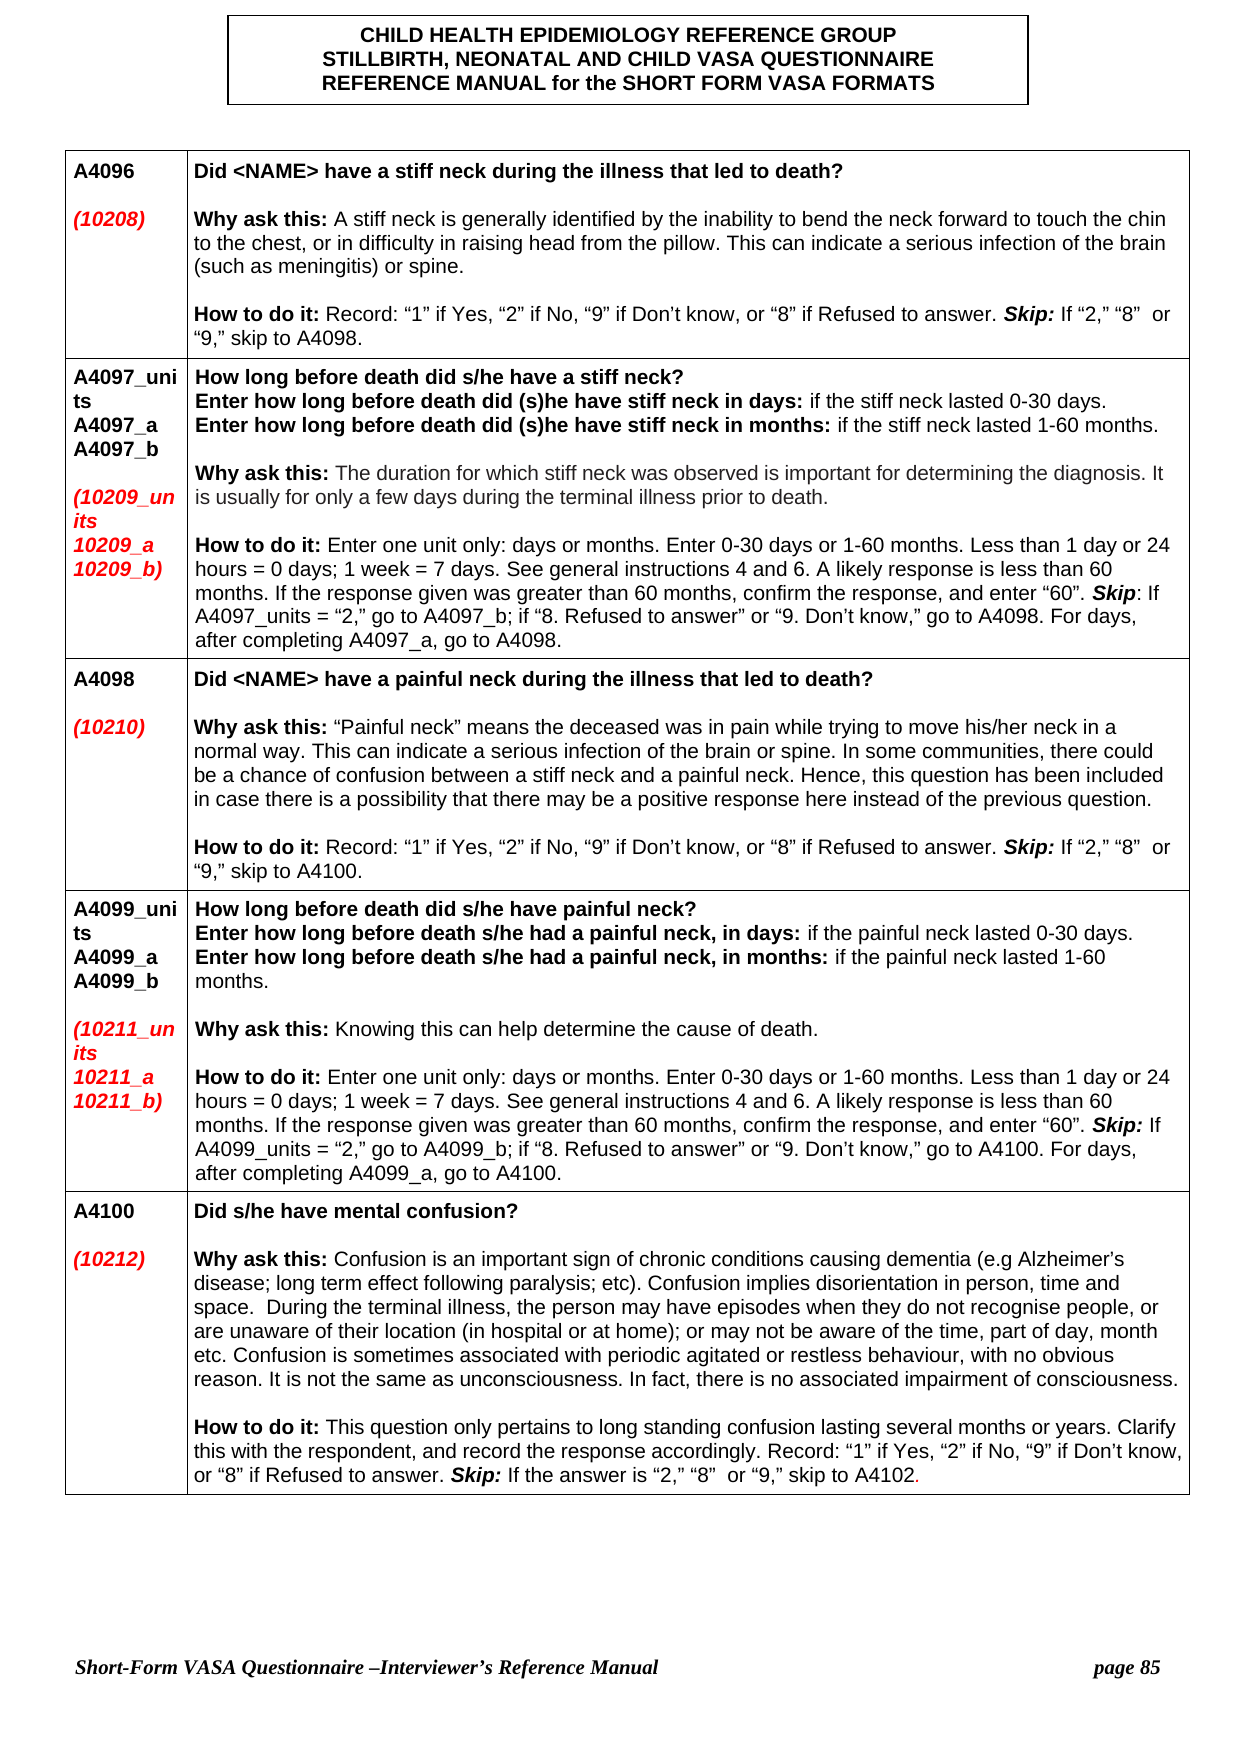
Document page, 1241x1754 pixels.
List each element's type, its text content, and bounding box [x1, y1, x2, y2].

table_cell Did <NAME> have a painful neck during the illness that led to death? Why ask this: “Painful neck” means the deceased was in pain while trying to move his/her neck in a normal way. This can indicate a serious infection of the brain or spine. In some communities, there could be a chance of confusion between a stiff neck and a painful neck. Hence, this question has been included in case there is a possibility that there may be a positive response here instead of the previous question. How to do it: Record: “1” if Yes, “2” if No, “9” if Don’t know, or “8” if Refused to answer. Skip: If “2,” “8” or “9,” skip to A4100. [188, 659, 1189, 890]
table_cell How long before death did s/he have a stiff neck? Enter how long before death did (s)he have stiff neck in days: if the stiff neck lasted 0-30 days. Enter how long before death did (s)he have stiff neck in months: if the stiff neck lasted 1-60 months. Why ask this: The duration for which stiff neck was observed is important for determining the diagnosis. It is usually for only a few days during the terminal illness prior to death. How to do it: Enter one unit only: days or months. Enter 0-30 days or 1-60 months. Less than 1 day or 24 hours = 0 days; 1 week = 7 days. See general instructions 4 and 6. A likely response is less than 60 months. If the response given was greater than 60 months, confirm the response, and enter “60”. Skip: If A4097_units = “2,” go to A4097_b; if “8. Refused to answer” or “9. Don’t know,” go to A4098. For days, after completing A4097_a, go to A4098. [188, 359, 1189, 658]
table_cell How long before death did s/he have painful neck? Enter how long before death s/he had a painful neck, in days: if the painful neck lasted 0-30 days. Enter how long before death s/he had a painful neck, in months: if the painful neck lasted 1-60 months. Why ask this: Knowing this can help determine the cause of death. How to do it: Enter one unit only: days or months. Enter 0-30 days or 1-60 months. Less than 1 day or 24 hours = 0 days; 1 week = 7 days. See general instructions 4 and 6. A likely response is less than 60 months. If the response given was greater than 60 months, confirm the response, and enter “60”. Skip: If A4099_units = “2,” go to A4099_b; if “8. Refused to answer” or “9. Don’t know,” go to A4100. For days, after completing A4099_a, go to A4100. [188, 891, 1189, 1191]
table_cell Did s/he have mental confusion? Why ask this: Confusion is an important sign of chronic conditions causing dementia (e.g Alzheimer’s disease; long term effect following paralysis; etc). Confusion implies disorientation in person, time and space. During the terminal illness, the person may have episodes when they do not recognise people, or are unaware of their location (in hospital or at home); or may not be aware of the time, part of day, month etc. Confusion is sometimes associated with periodic agitated or restless behaviour, with no obvious reason. It is not the same as unconsciousness. In fact, there is no associated impairment of consciousness. How to do it: This question only pertains to long standing confusion lasting several months or years. Clarify this with the respondent, and record the response accordingly. Record: “1” if Yes, “2” if No, “9” if Don’t know, or “8” if Refused to answer. Skip: If the answer is “2,” “8” or “9,” skip to A4102. [188, 1192, 1189, 1494]
table_cell A4099_units A4099_a A4099_b (10211_units 10211_a 10211_b) [66, 891, 187, 1191]
table_cell A4096 (10208) [66, 151, 187, 358]
table_cell A4100 (10212) [66, 1192, 187, 1494]
table_cell A4097_units A4097_a A4097_b (10209_units 10209_a 10209_b) [66, 359, 187, 658]
table_cell Did <NAME> have a stiff neck during the illness that led to death? Why ask this: A stiff neck is generally identified by the inability to bend the neck forward to touch the chin to the chest, or in difficulty in raising head from the pillow. This can indicate a serious infection of the brain (such as meningitis) or spine. How to do it: Record: “1” if Yes, “2” if No, “9” if Don’t know, or “8” if Refused to answer. Skip: If “2,” “8” or “9,” skip to A4098. [188, 151, 1189, 358]
table_cell A4098 (10210) [66, 659, 187, 890]
